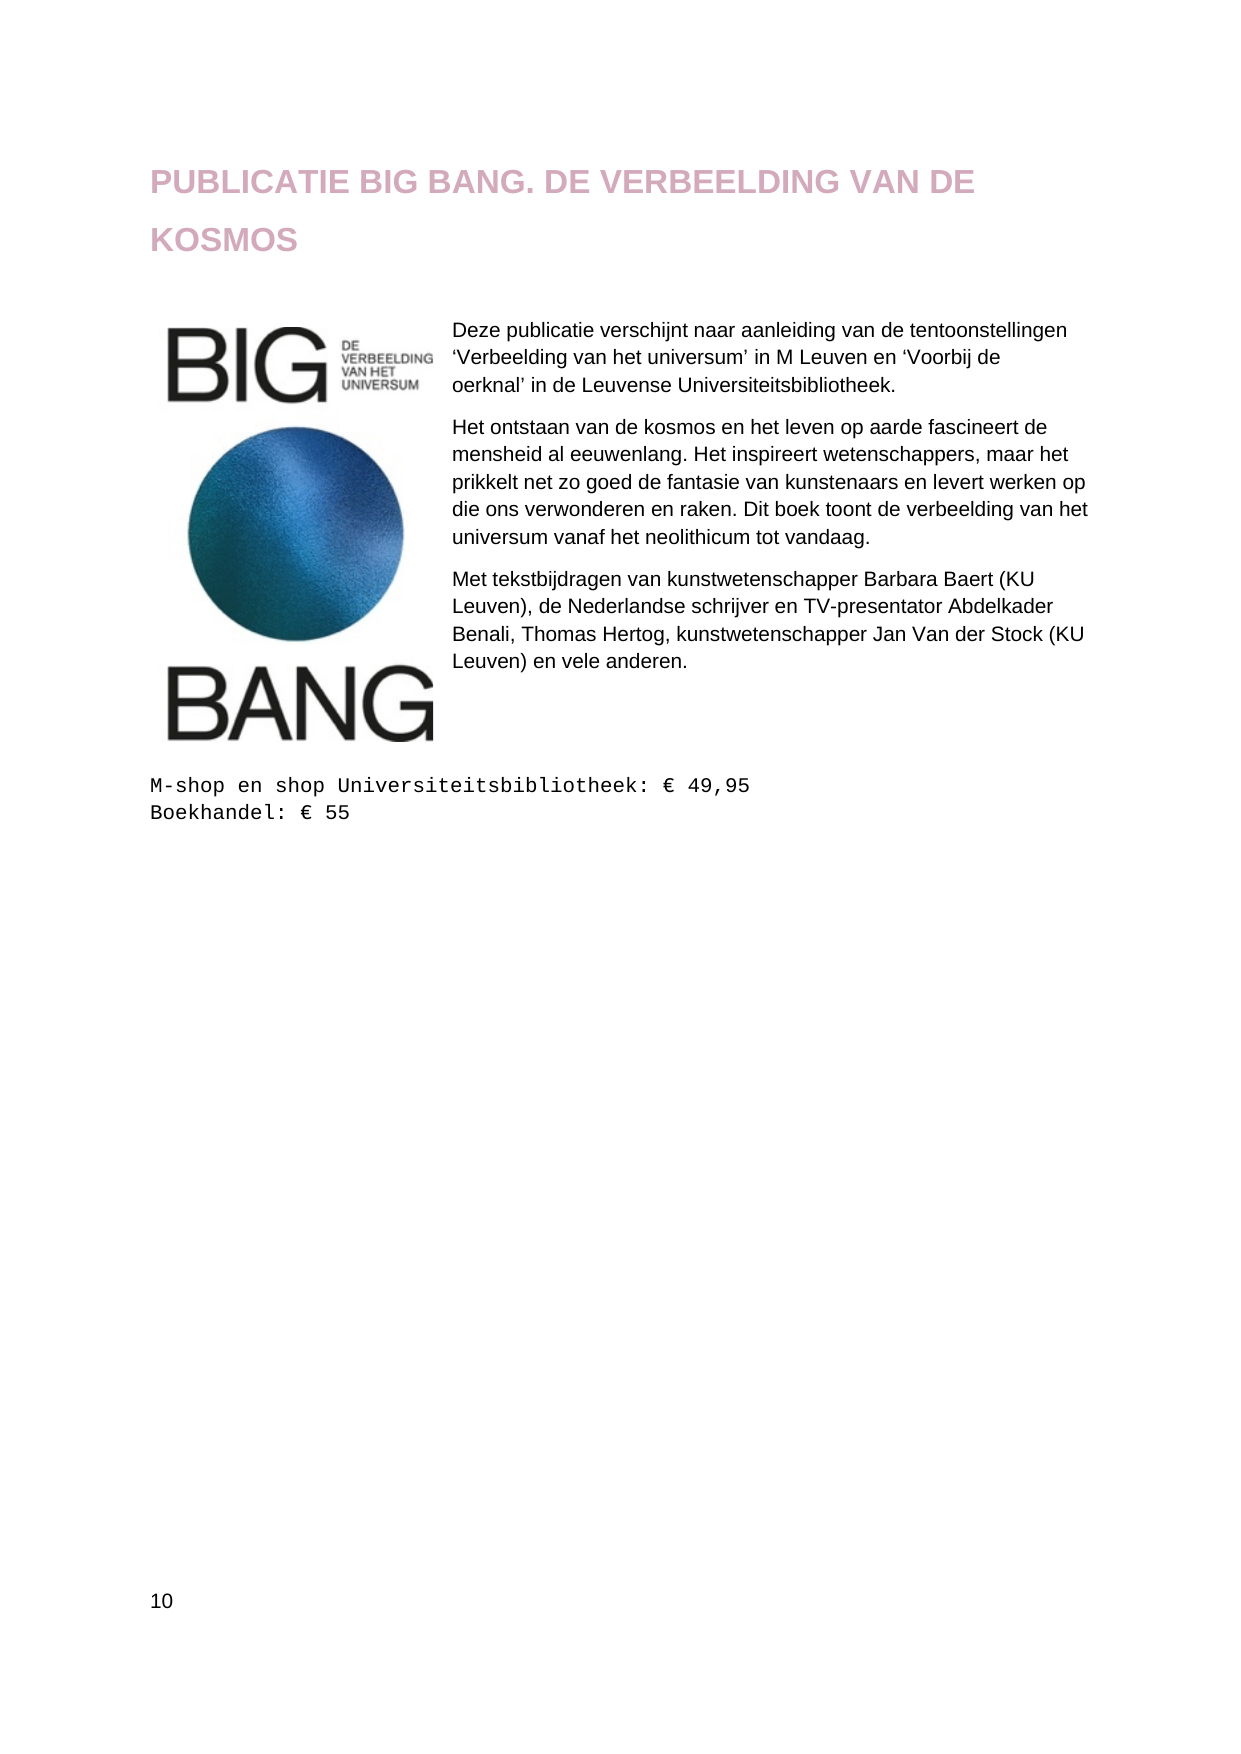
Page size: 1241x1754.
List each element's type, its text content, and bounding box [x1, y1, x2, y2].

subtitle PUBLICATIE BIG BANG. DE VERBEELDING VAN DE KOSMOS [150, 162, 1090, 258]
picture [148, 327, 434, 742]
text Het ontstaan van de kosmos en het leven op aarde fascineert de mensheid al eeuwenlang. Het inspireert wetenschappers, maar het prikkelt net zo goed de fantasie van kunstenaars en levert werken op die ons verwonderen en raken. Dit boek toont de verbeelding van het universum vanaf het neolithicum tot vandaag. [434, 415, 1090, 549]
text M-shop en shop Universiteitsbibliotheek: € 49,95 Boekhandel: € 55 [150, 775, 1090, 826]
text Met tekstbijdragen van kunstwetenschapper Barbara Baert (KU Leuven), de Nederlandse schrijver en TV-presentator Abdelkader Benali, Thomas Hertog, kunstwetenschapper Jan Van der Stock (KU Leuven) en vele anderen. [434, 567, 1090, 673]
text Deze publicatie verschijnt naar aanleiding van de tentoonstellingen ‘Verbeelding van het universum’ in M Leuven en ‘Voorbij de oerknal’ in de Leuvense Universiteitsbibliotheek. [150, 318, 1090, 397]
